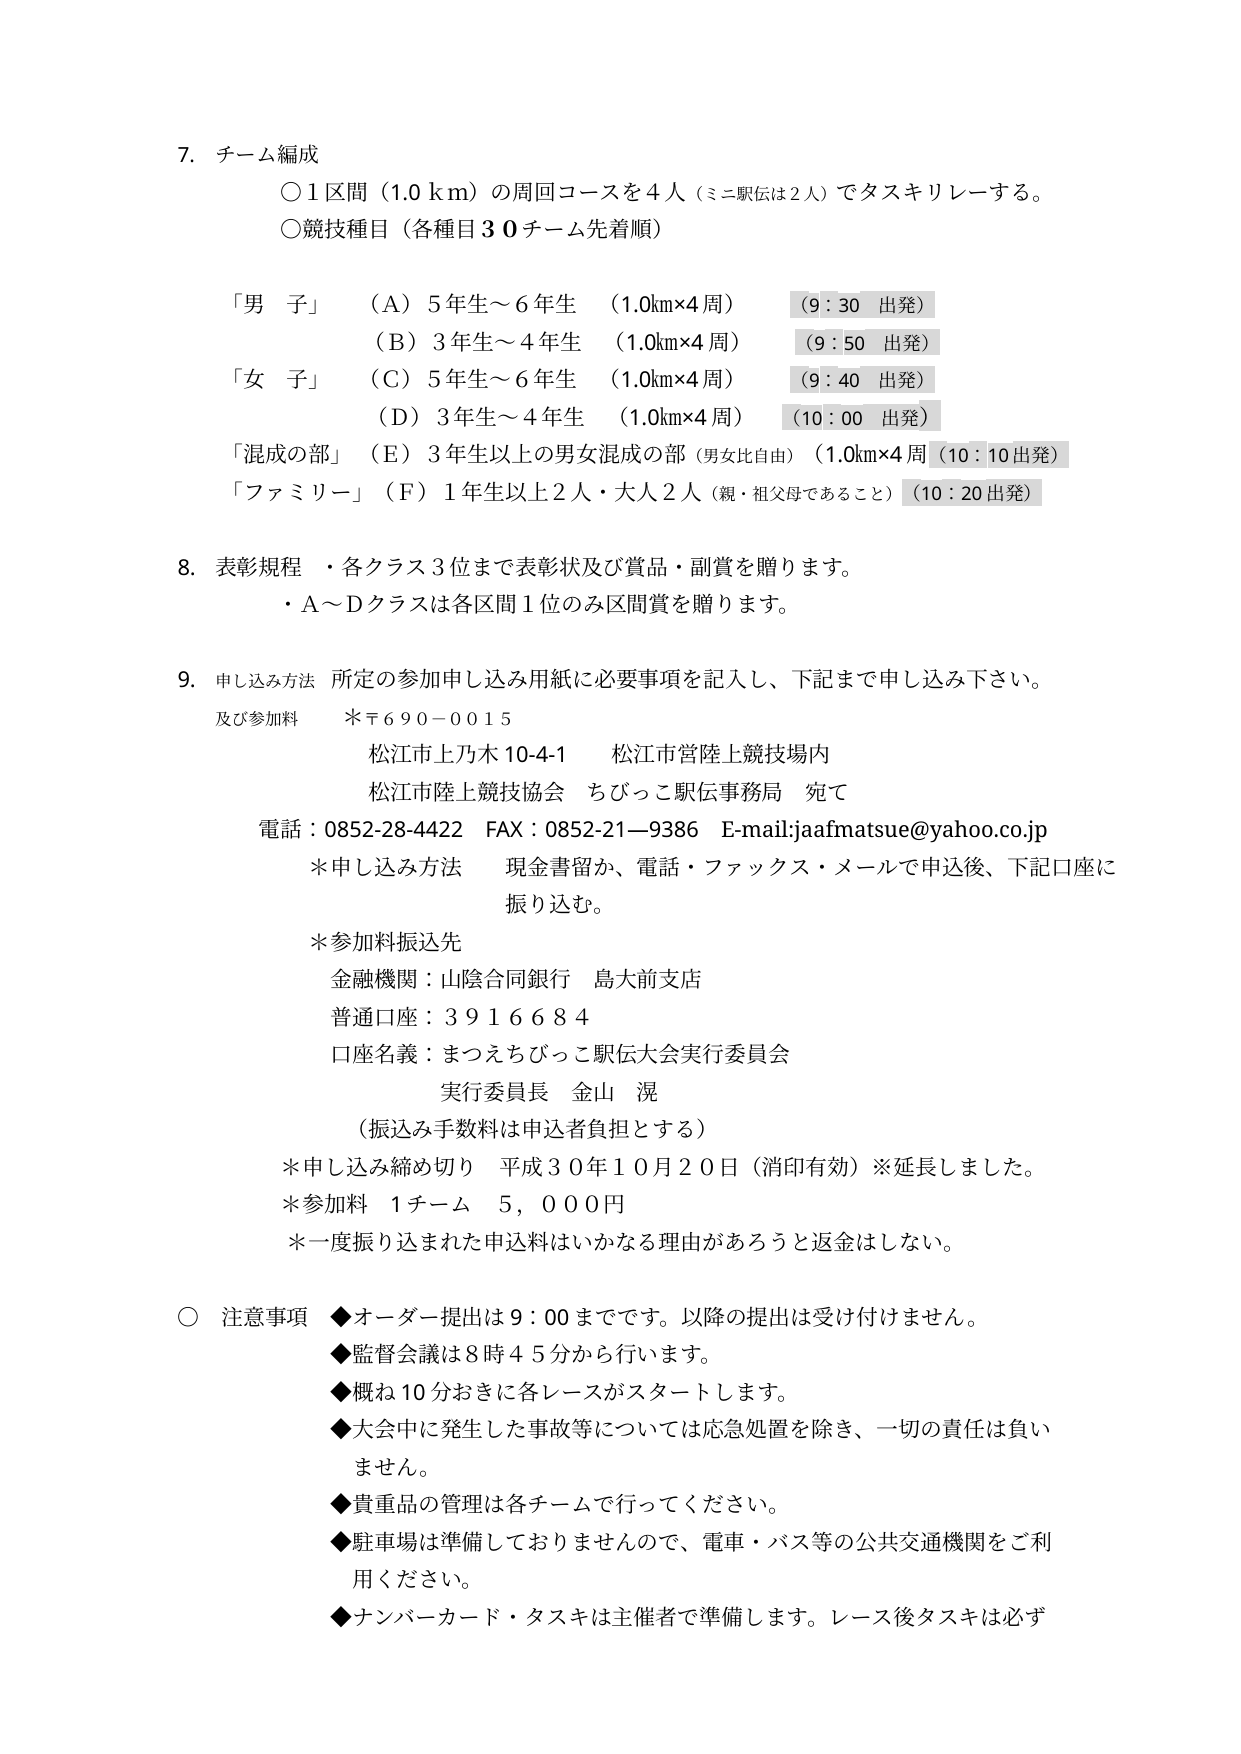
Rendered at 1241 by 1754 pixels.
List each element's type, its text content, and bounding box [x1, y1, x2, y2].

list ・Ａ～Ｄクラスは各区間１位のみ区間賞を贈ります。 [215, 584, 1063, 622]
list 松江市上乃木10-4-1 松江市営陸上競技場内 [215, 734, 1063, 772]
list ＊申し込み締め切り 平成３０年１０月２０日（消印有効）※延長しました。 [215, 1147, 1063, 1184]
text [177, 1597, 1063, 1634]
list ＊申し込み方法 現金書留か、電話・ファックス・メールで申込後、下記口座に振り込む。 [177, 847, 1137, 922]
text 実行委員長 金山 滉 [177, 1072, 1063, 1109]
list 電話：0852-28-4422 FAX：0852‐21—9386 E-mail:jaafmatsue@yahoo.co.jp [215, 809, 1063, 847]
text ＊一度振り込まれた申込料はいかなる理由があろうと返金はしない。 [177, 1222, 1063, 1259]
text 「ファミリー」（Ｆ）１年生以上２人・大人２人（親・祖父母であること）（10：20出発） [177, 472, 1063, 509]
text 「女 子」 （Ｃ）５年生～６年生 （1.0㎞×4周） （9：40 出発） [177, 359, 1063, 397]
text 「混成の部」 （Ｅ）３年生以上の男女混成の部（男女比自由）（1.0㎞×4周（10：10出発） [177, 434, 1137, 472]
list 〇１区間（1.0ｋｍ）の周回コースを４人（ミニ駅伝は２人）でタスキリレーする。 [215, 172, 1063, 209]
list 松江市陸上競技協会 ちびっこ駅伝事務局 宛て [215, 772, 1063, 809]
list 及び参加料 ＊〒６９０－００１５ [215, 697, 1063, 734]
text ◆駐車場は準備しておりませんので、電車・バス等の公共交通機関をご利用ください。 [177, 1522, 1063, 1597]
text 金融機関：山陰合同銀行 島大前支店 [177, 959, 1063, 997]
text 「男 子」 （Ａ）５年生～６年生 （1.0㎞×4周） （9：30 出発） [177, 284, 1063, 322]
text ◆監督会議は８時４５分から行います。 [177, 1334, 1063, 1372]
list チーム編成 [177, 134, 1063, 172]
text ◆大会中に発生した事故等については応急処置を除き、一切の責任は負いません。 [177, 1409, 1063, 1484]
list 表彰規程 ・各クラス３位まで表彰状及び賞品・副賞を贈ります。 [177, 547, 1063, 584]
list （振込み手数料は申込者負担とする） [215, 1109, 1063, 1147]
text （Ｂ）３年生～４年生 （1.0㎞×4周） （9：50 出発） [177, 322, 1063, 359]
list 申し込み方法 所定の参加申し込み用紙に必要事項を記入し、下記まで申し込み下さい。 [177, 659, 1063, 697]
text ◆貴重品の管理は各チームで行ってください。 [177, 1484, 1063, 1522]
text ＊参加料振込先 [177, 922, 1063, 959]
text （Ｄ）３年生～４年生 （1.0㎞×4周） （10：00 出発） [236, 397, 1063, 434]
text 口座名義：まつえちびっこ駅伝大会実行委員会 [177, 1034, 1063, 1072]
text 普通口座：３９１６６８４ [177, 997, 1063, 1034]
text ◆概ね10分おきに各レースがスタートします。 [177, 1372, 1063, 1409]
list 〇競技種目（各種目３０チーム先着順） [215, 209, 1063, 247]
list ＊参加料 1チーム ５，０００円 [215, 1184, 1063, 1222]
text 〇 注意事項 ◆オーダー提出は9：00までです。以降の提出は受け付けません。 [177, 1297, 1063, 1334]
